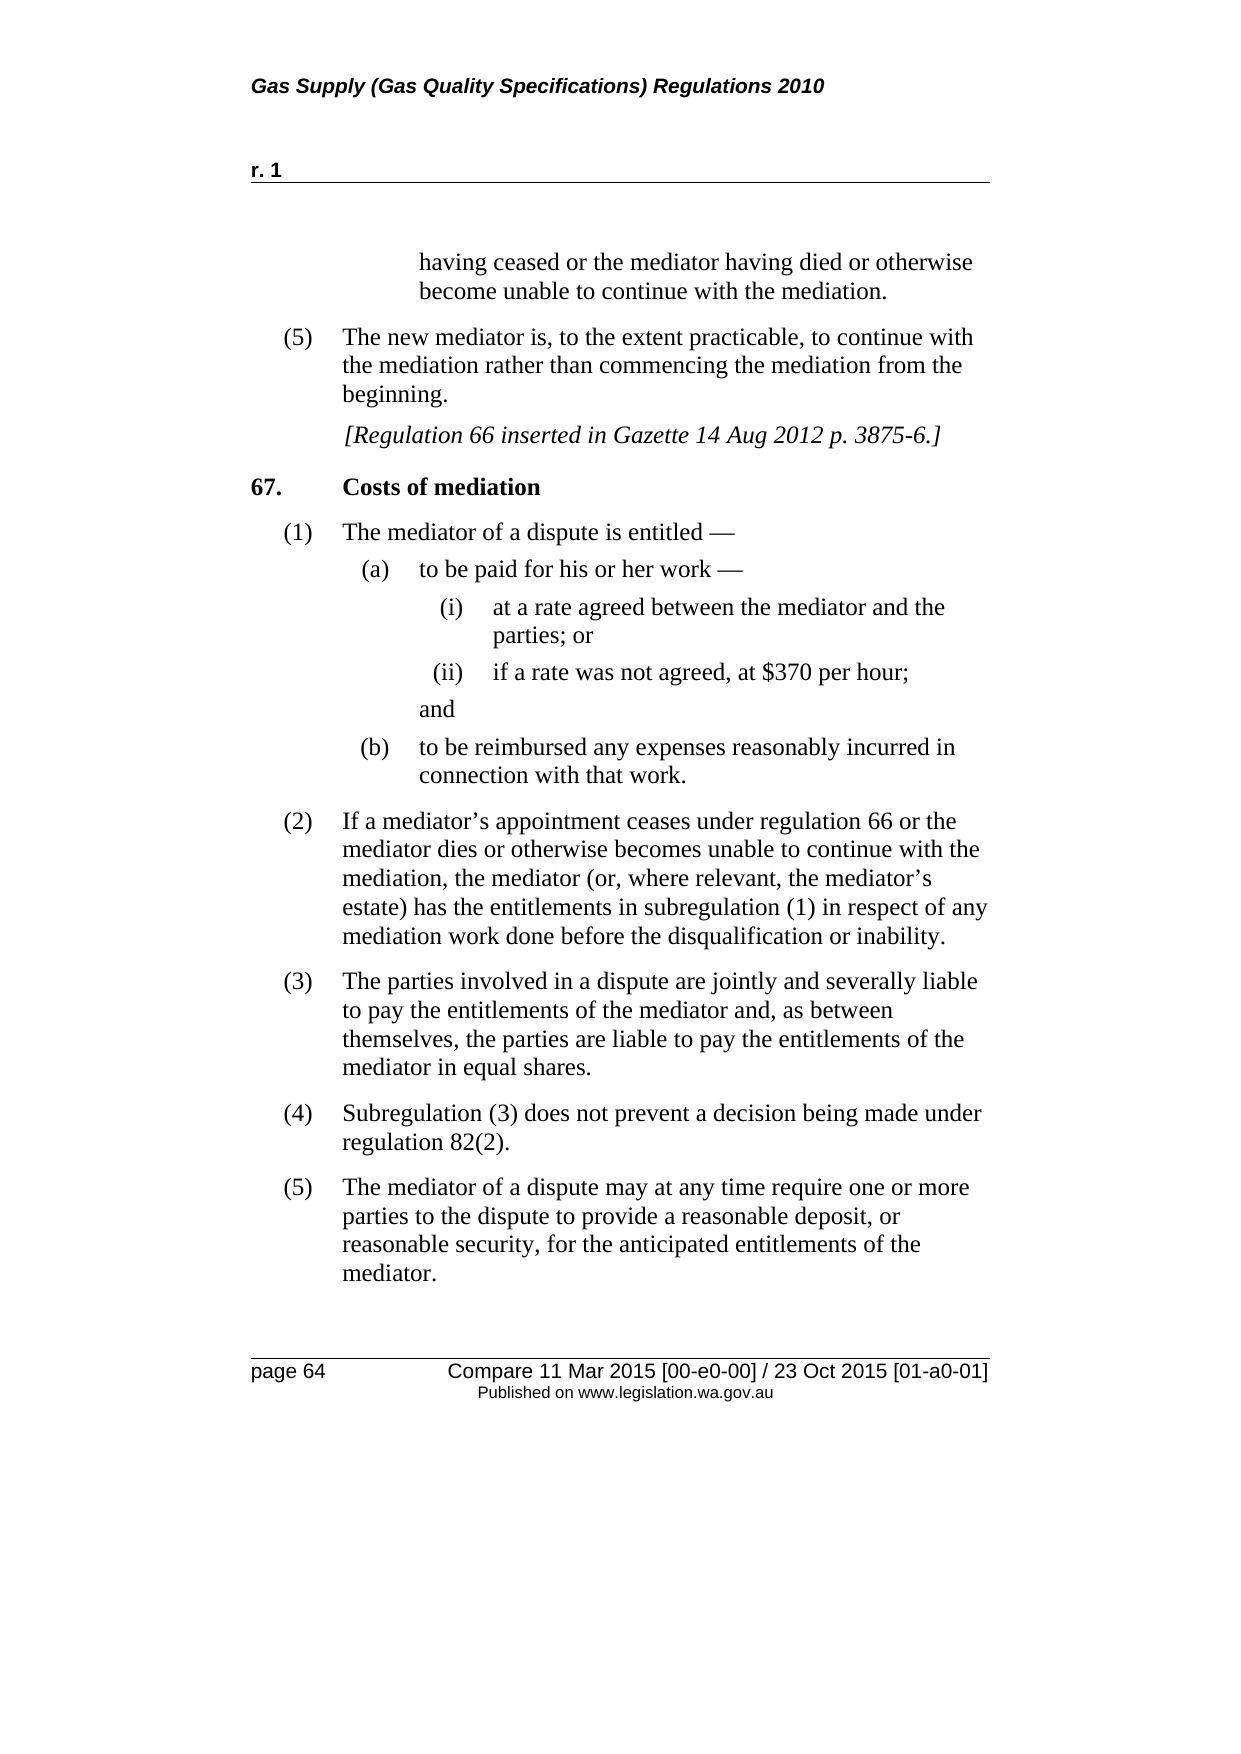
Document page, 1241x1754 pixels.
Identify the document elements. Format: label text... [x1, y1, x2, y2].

text (5) The new mediator is, to the extent practicable, to continue with the mediation rather than commencing the mediation from the beginning. [251, 322, 990, 408]
text (a) to be paid for his or her work — [251, 554, 990, 583]
text (i) at a rate agreed between the mediator and the parties; or [251, 592, 990, 649]
text (2) If a mediator’s appointment ceases under regulation 66 or the mediator dies or otherwise becomes unable to continue with the mediation, the mediator (or, where relevant, the mediator’s estate) has the entitlements in subregulation (1) in respect of any mediation work done before the disqualification or inability. [251, 806, 990, 949]
text (5) The mediator of a dispute may at any time require one or more parties to the dispute to provide a reasonable deposit, or reasonable security, for the anticipated entitlements of the mediator. [251, 1172, 990, 1287]
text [251, 247, 990, 305]
text [Regulation 66 inserted in Gazette 14 Aug 2012 p. 3875-6.] [251, 420, 990, 449]
subtitle 67. Costs of mediation [251, 472, 990, 501]
text (1) The mediator of a dispute is entitled — [251, 517, 990, 546]
text (b) to be reimbursed any expenses reasonably incurred in connection with that work. [251, 732, 990, 789]
text (ii) if a rate was not agreed, at $370 per hour; [251, 657, 990, 686]
text (4) Subregulation (3) does not prevent a decision being made under regulation 82(2). [251, 1098, 990, 1155]
text (3) The parties involved in a dispute are jointly and severally liable to pay the entitlements of the mediator and, as between themselves, the parties are liable to pay the entitlements of the mediator in equal shares. [251, 966, 990, 1081]
text and [251, 694, 990, 723]
